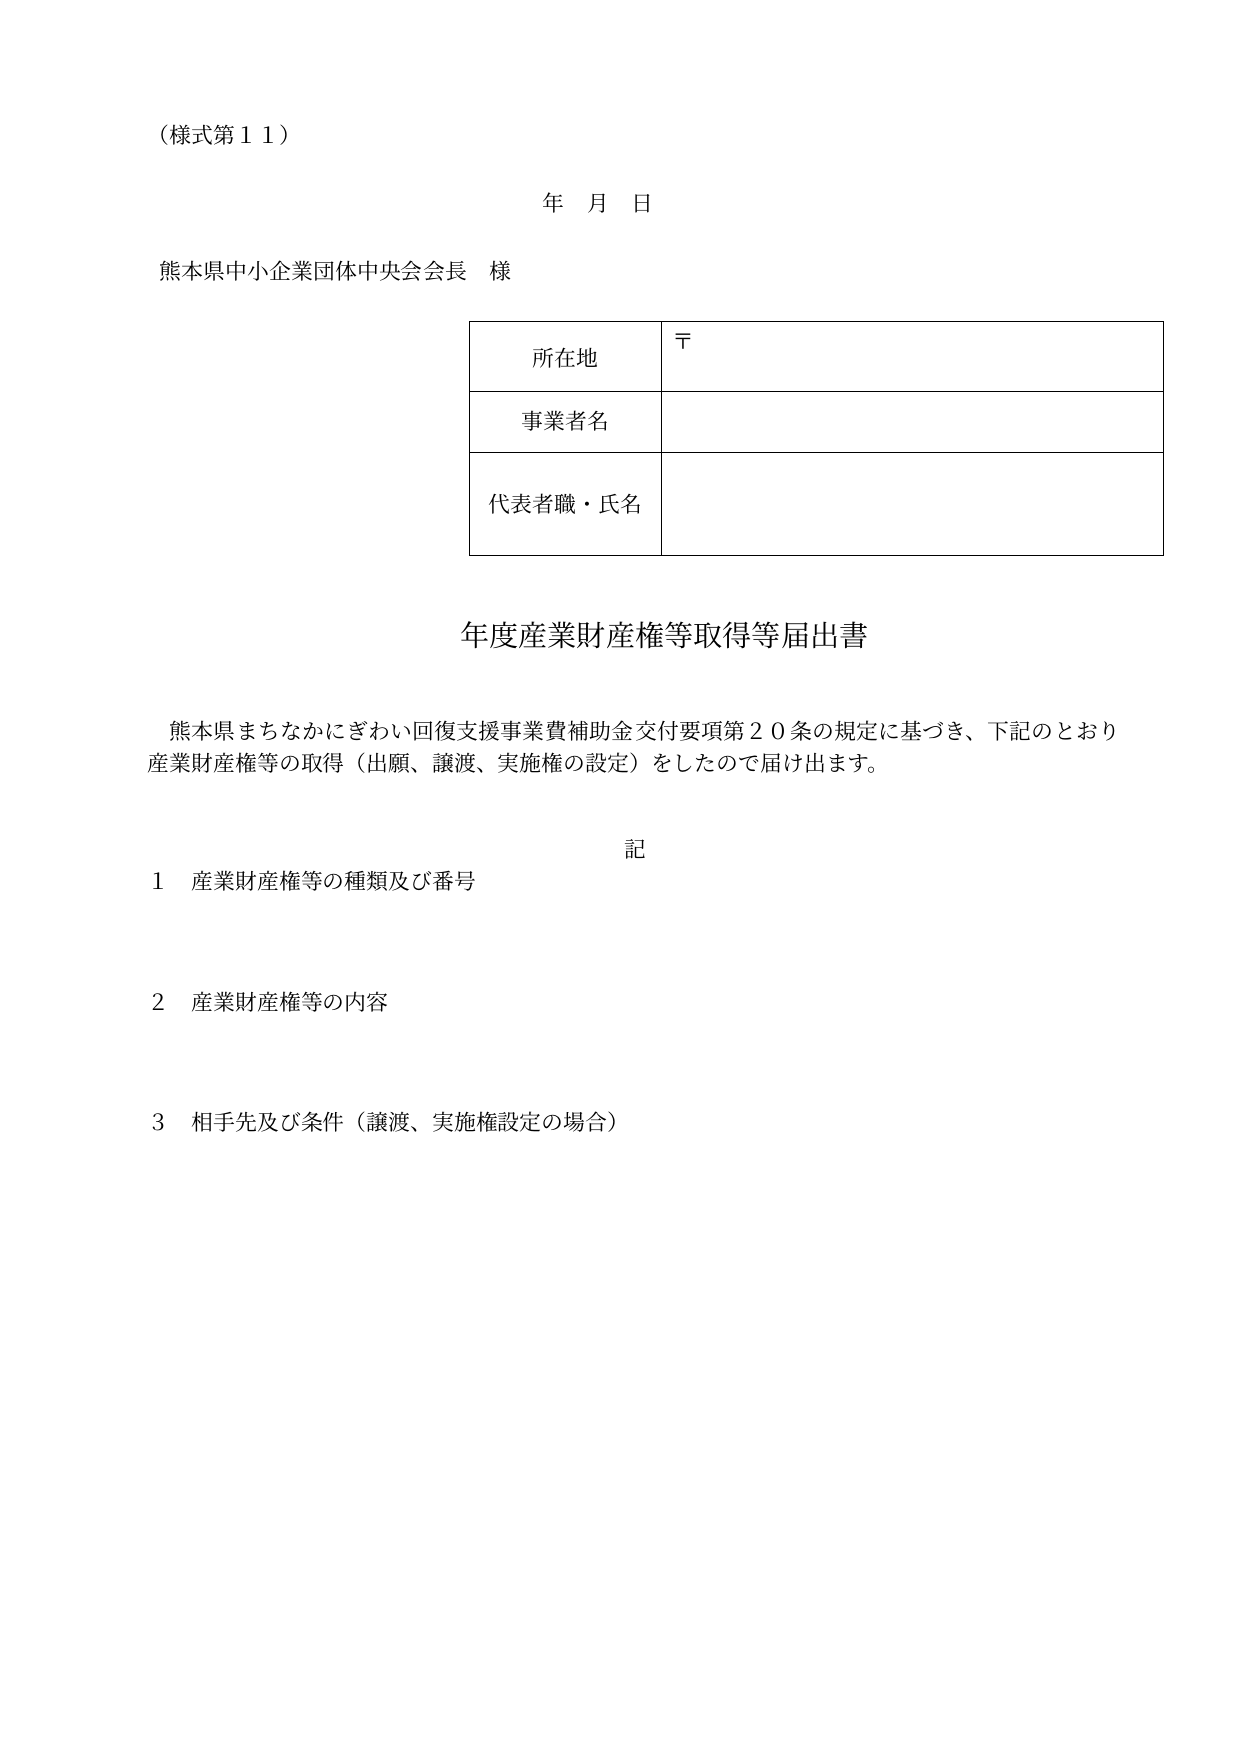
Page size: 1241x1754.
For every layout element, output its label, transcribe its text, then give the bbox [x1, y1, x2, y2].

subtitle 記 [148, 832, 1122, 864]
table_cell [662, 453, 1163, 555]
table_header 所在地 [470, 322, 661, 391]
text 熊本県まちなかにぎわい回復支援事業費補助金交付要項第２０条の規定に基づき、下記のとおり産業財産権等の取得（出願、譲渡、実施権の設定）をしたので届け出ます。 [148, 714, 1122, 777]
table_cell [662, 392, 1163, 452]
table_header 〒 [662, 322, 1163, 391]
text 年 月 日 [148, 184, 1122, 218]
table_cell 事業者名 [470, 392, 661, 452]
text 年度産業財産権等取得等届出書 [148, 613, 1122, 655]
text ２ 産業財産権等の内容 [148, 985, 1122, 1016]
table_cell 代表者職・氏名 [470, 453, 661, 555]
text （様式第１１） [148, 118, 1122, 149]
text 熊本県中小企業団体中央会会長 様 [148, 252, 1122, 287]
text １ 産業財産権等の種類及び番号 [148, 864, 1122, 895]
text ３ 相手先及び条件（譲渡、実施権設定の場合） [148, 1106, 1122, 1137]
